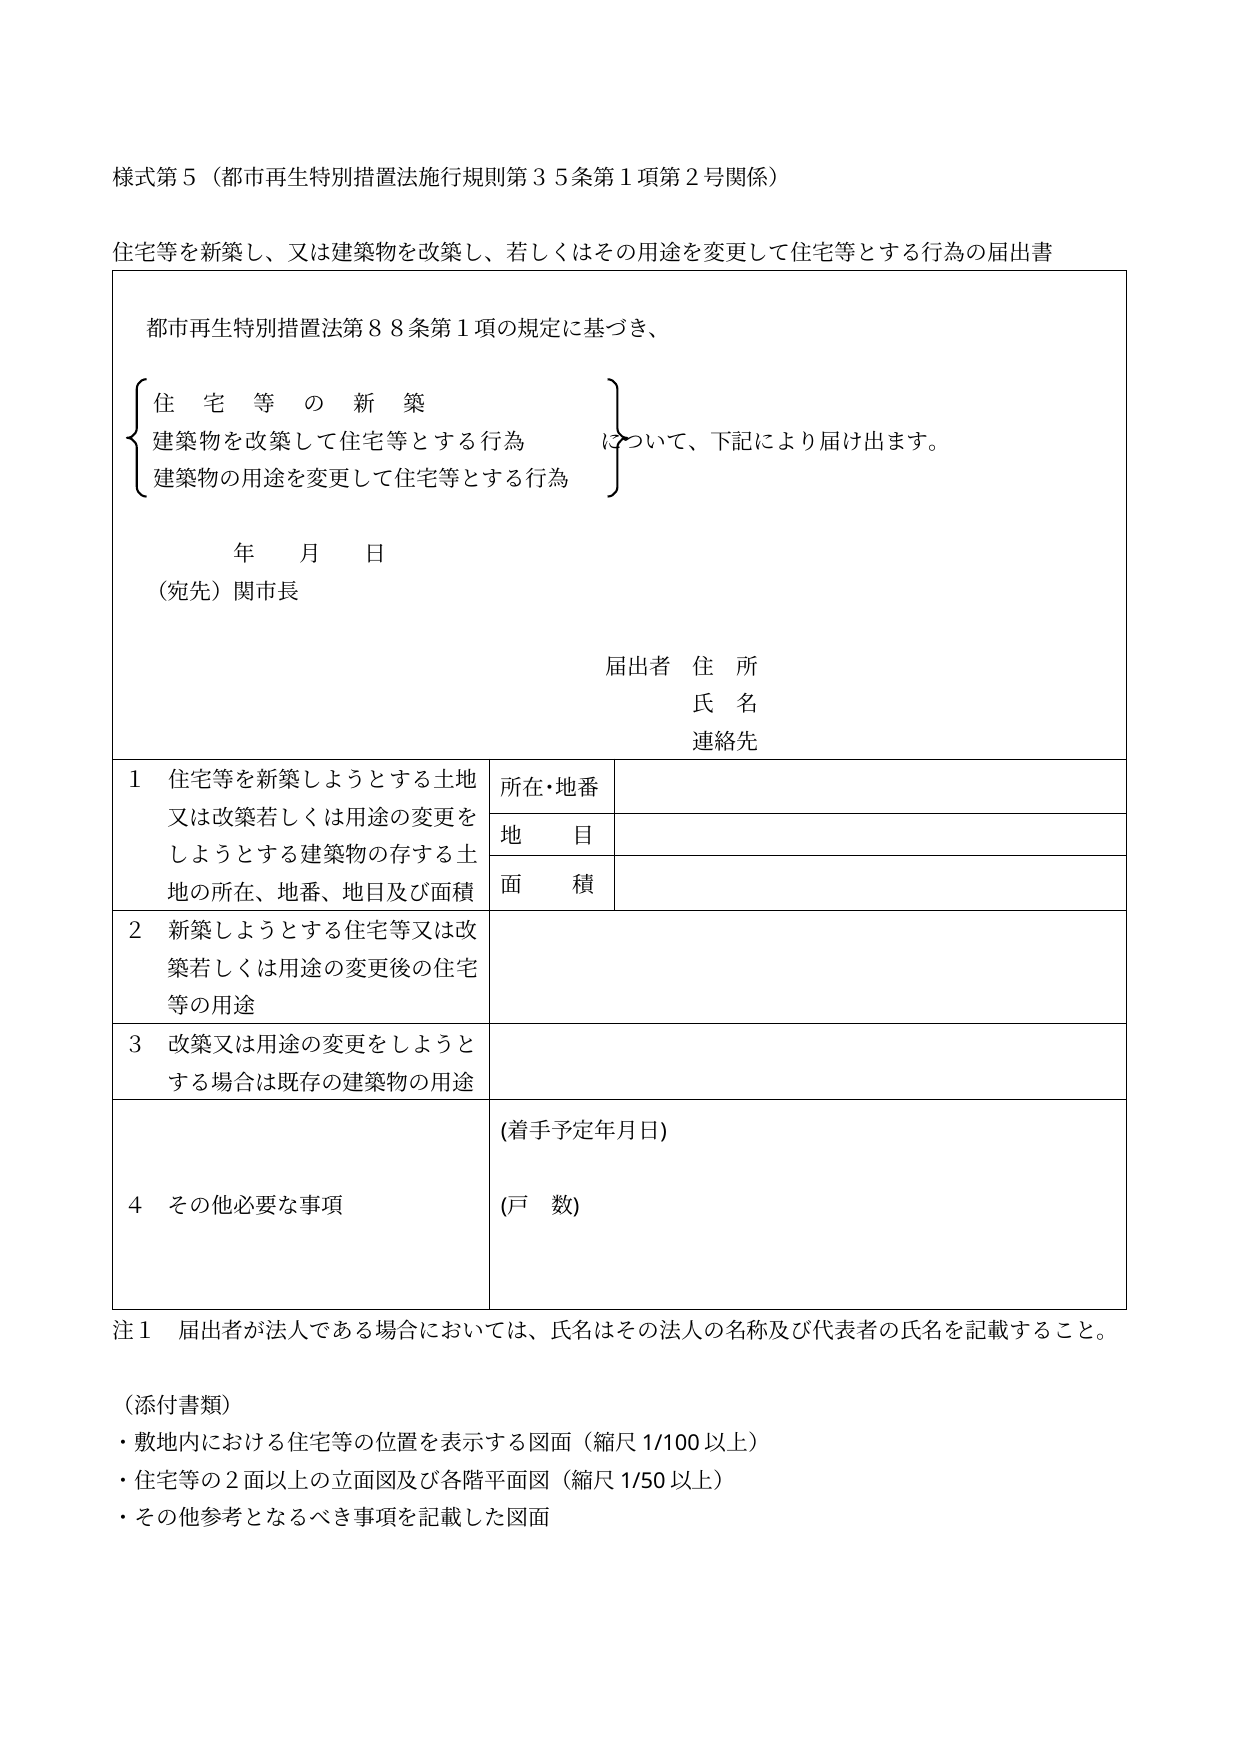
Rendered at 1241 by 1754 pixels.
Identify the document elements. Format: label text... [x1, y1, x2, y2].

text ・敷地内における住宅等の位置を表示する図面（縮尺1/100以上） [112, 1422, 1128, 1460]
table_cell ２ 新築しようとする住宅等又は改築若しくは用途の変更後の住宅等の用途 [113, 911, 489, 1023]
table_header 都市再生特別措置法第８８条第１項の規定に基づき、 住宅等の新築 建築物を改築して住宅等とする行為 について、下記により届け出ます。 建築物の用途を変更して住宅等とする行為 年 月 日 （宛先）関市長 届出者 住 所 氏 名 連絡先 [113, 271, 1126, 758]
table_cell [615, 814, 1126, 855]
text （添付書類） [112, 1385, 1128, 1422]
text 様式第５（都市再生特別措置法施行規則第３５条第１項第２号関係） [112, 157, 1128, 195]
table_cell (着手予定年月日) (戸 数) [490, 1100, 1126, 1309]
text ・その他参考となるべき事項を記載した図面 [112, 1497, 1128, 1535]
text ・住宅等の２面以上の立面図及び各階平面図（縮尺1/50以上） [112, 1460, 1128, 1497]
table_cell [615, 856, 1126, 909]
table_cell [490, 911, 1126, 1023]
table_cell ４ その他必要な事項 [113, 1100, 489, 1309]
table_cell [615, 760, 1126, 812]
table_cell ３ 改築又は用途の変更をしようとする場合は既存の建築物の用途 [113, 1024, 489, 1099]
table_cell １ 住宅等を新築しようとする土地又は改築若しくは用途の変更をしようとする建築物の存する土地の所在、地番、地目及び面積 [113, 760, 489, 909]
text 住宅等を新築し、又は建築物を改築し、若しくはその用途を変更して住宅等とする行為の届出書 [112, 232, 1128, 270]
table_cell 所在･地番 [490, 760, 614, 812]
table_cell 面 積 [490, 856, 614, 909]
table_cell [490, 1024, 1126, 1099]
table_cell 地 目 [490, 814, 614, 855]
text 注１ 届出者が法人である場合においては、氏名はその法人の名称及び代表者の氏名を記載すること。 [112, 1310, 1128, 1347]
